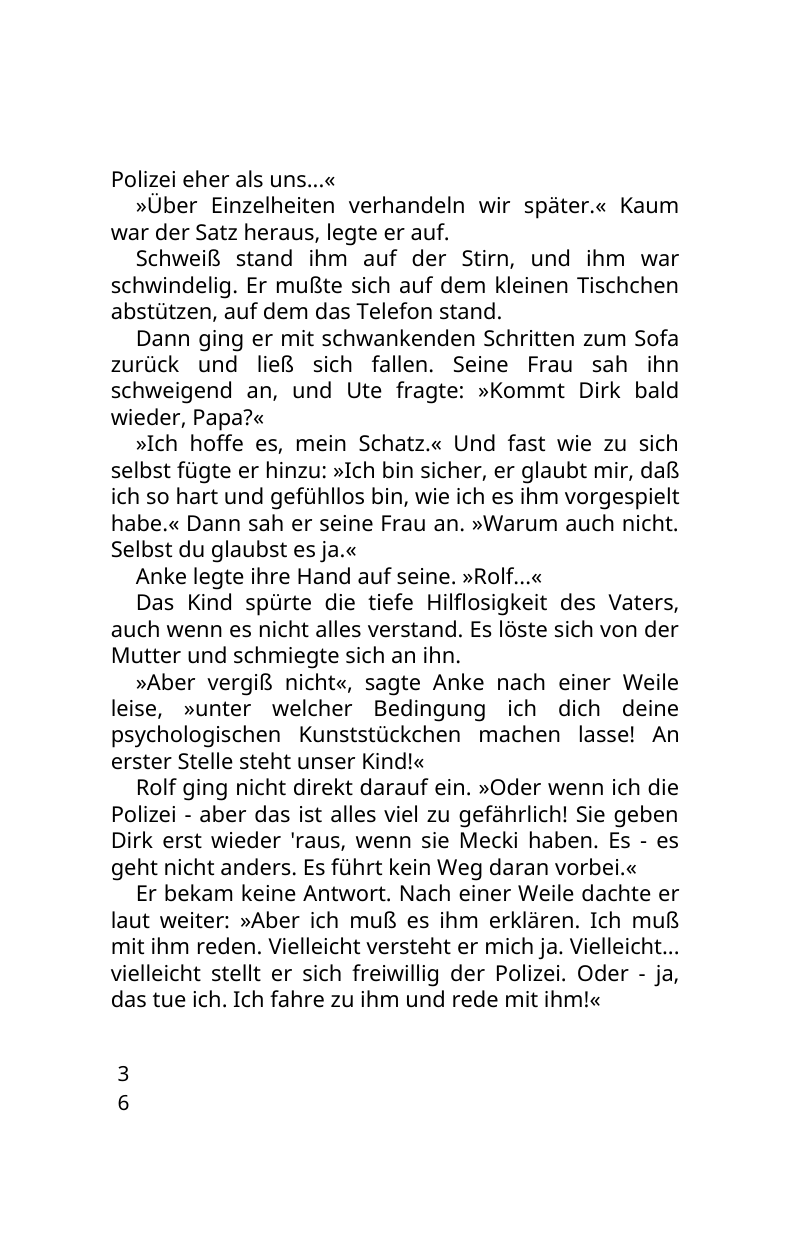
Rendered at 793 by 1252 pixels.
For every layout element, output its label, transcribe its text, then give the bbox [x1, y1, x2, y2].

text Das Kind spürte die tiefe Hilflosigkeit des Vaters, auch wenn es nicht alles verstand. Es löste sich von der Mutter und schmiegte sich an ihn. [111, 589, 680, 669]
text Er bekam keine Antwort. Nach einer Weile dachte er laut weiter: »Aber ich muß es ihm erklären. Ich muß mit ihm reden. Vielleicht versteht er mich ja. Vielleicht... vielleicht stellt er sich freiwillig der Polizei. Oder - ja, das tue ich. Ich fahre zu ihm und rede mit ihm!« [111, 881, 680, 1013]
text Anke legte ihre Hand auf seine. »Rolf...« [111, 563, 680, 589]
text Rolf ging nicht direkt darauf ein. »Oder wenn ich die Polizei - aber das ist alles viel zu gefährlich! Sie geben Dirk erst wieder 'raus, wenn sie Mecki haben. Es - es geht nicht anders. Es führt kein Weg daran vorbei.« [111, 775, 680, 881]
text Schweiß stand ihm auf der Stirn, und ihm war schwindelig. Er mußte sich auf dem kleinen Tischchen abstützen, auf dem das Telefon stand. [111, 246, 680, 325]
text »Über Einzelheiten verhandeln wir später.« Kaum war der Satz heraus, legte er auf. [111, 193, 680, 246]
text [111, 166, 680, 193]
text »Aber vergiß nicht«, sagte Anke nach einer Weile leise, »unter welcher Bedingung ich dich deine psychologischen Kunststückchen machen lasse! An erster Stelle steht unser Kind!« [111, 669, 680, 775]
text Dann ging er mit schwankenden Schritten zum Sofa zurück und ließ sich fallen. Seine Frau sah ihn schweigend an, und Ute fragte: »Kommt Dirk bald wieder, Papa?« [111, 325, 680, 431]
text »Ich hoffe es, mein Schatz.« Und fast wie zu sich selbst fügte er hinzu: »Ich bin sicher, er glaubt mir, daß ich so hart und gefühllos bin, wie ich es ihm vorgespielt habe.« Dann sah er seine Frau an. »Warum auch nicht. Selbst du glaubst es ja.« [111, 431, 680, 563]
